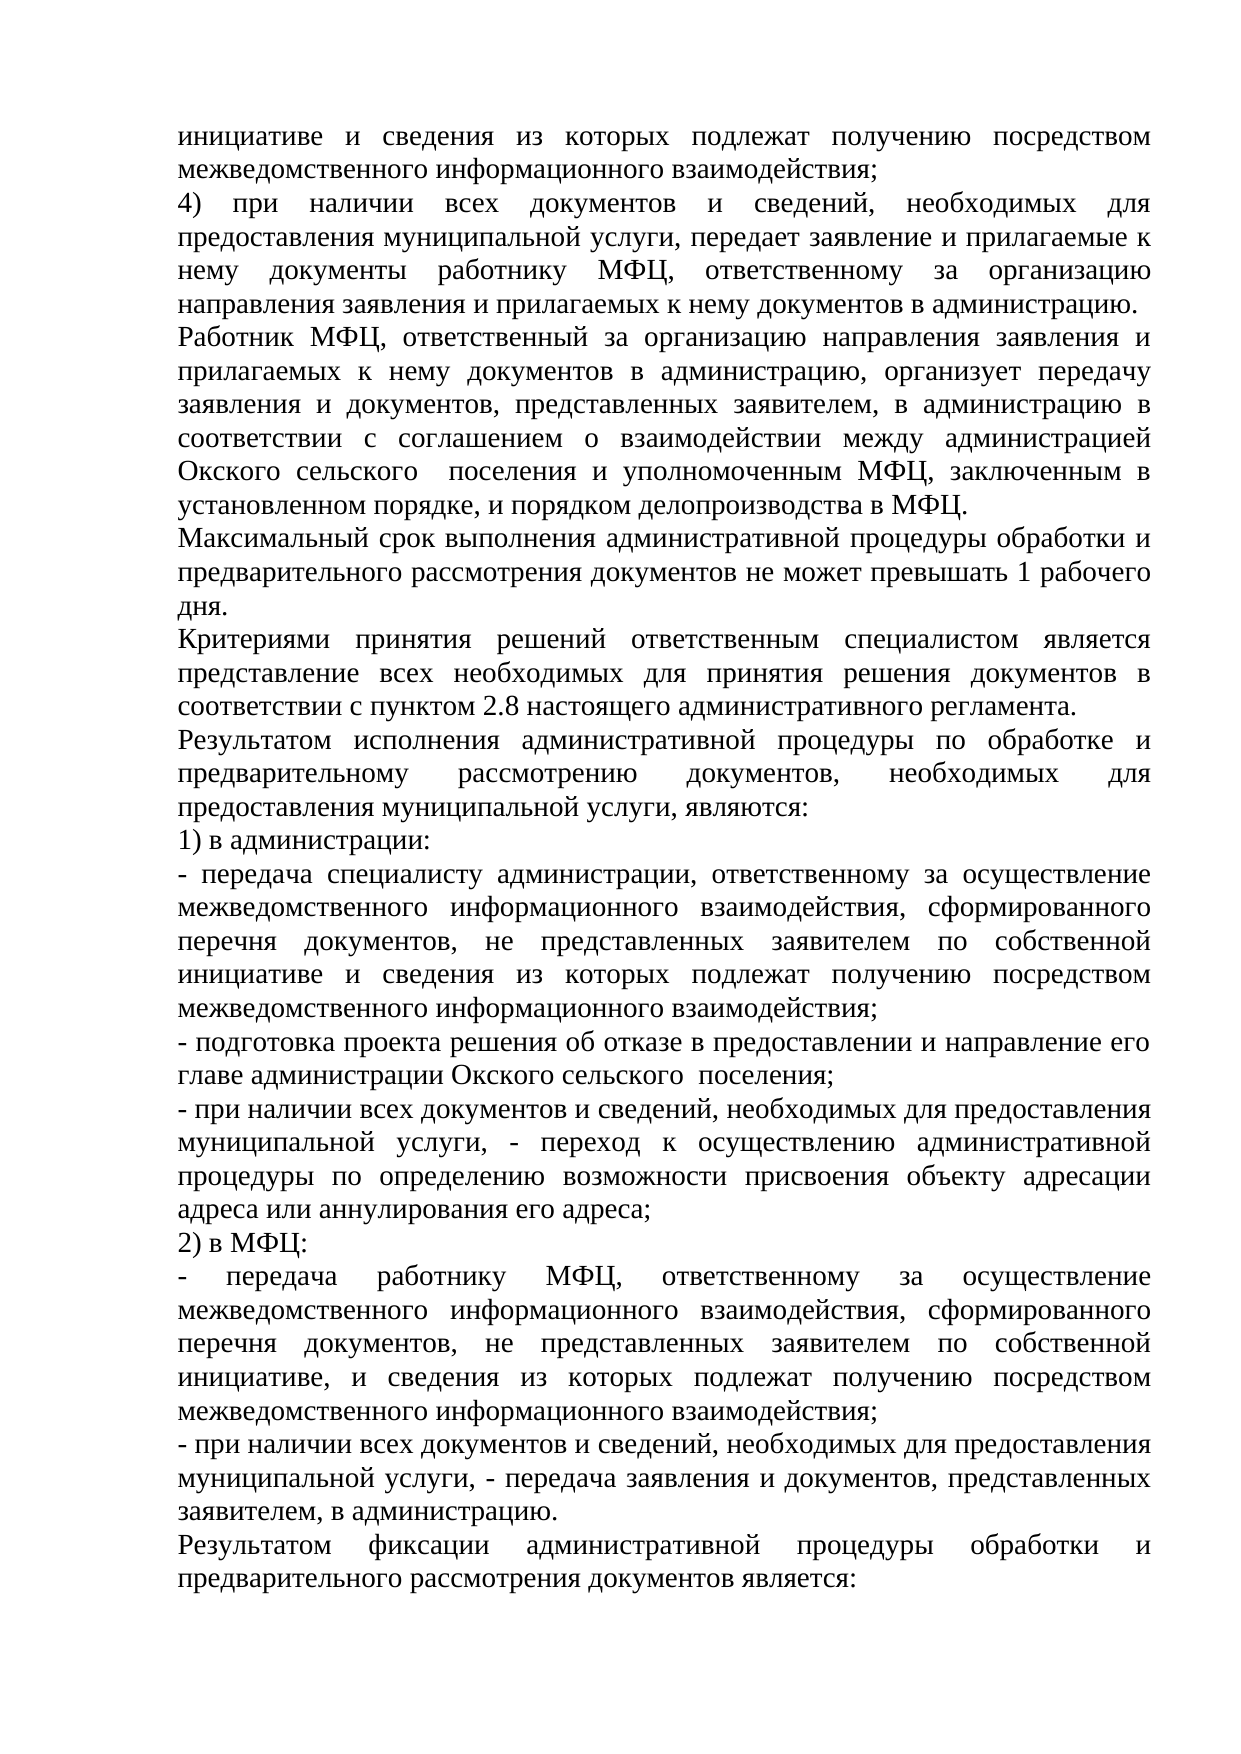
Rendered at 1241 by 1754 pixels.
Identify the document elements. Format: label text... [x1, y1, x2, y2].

text 1) в администрации: [177, 822, 1152, 856]
text - подготовка проекта решения об отказе в предоставлении и направление его главе администрации Окского сельского поселения; [177, 1024, 1152, 1091]
text Результатом фиксации административной процедуры обработки и предварительного рассмотрения документов является: [177, 1527, 1152, 1594]
text 2) в МФЦ: [177, 1225, 1152, 1258]
text - при наличии всех документов и сведений, необходимых для предоставления муниципальной услуги, - переход к осуществлению административной процедуры по определению возможности присвоения объекту адресации адреса или аннулирования его адреса; [177, 1091, 1152, 1225]
text - передача работнику МФЦ, ответственному за осуществление межведомственного информационного взаимодействия, сформированного перечня документов, не представленных заявителем по собственной инициативе, и сведения из которых подлежат получению посредством межведомственного информационного взаимодействия; [177, 1258, 1152, 1426]
text 4) при наличии всех документов и сведений, необходимых для предоставления муниципальной услуги, передает заявление и прилагаемые к нему документы работнику МФЦ, ответственному за организацию направления заявления и прилагаемых к нему документов в администрацию. [177, 185, 1152, 319]
text Критериями принятия решений ответственным специалистом является представление всех необходимых для принятия решения документов в соответствии с пунктом 2.8 настоящего административного регламента. [177, 621, 1152, 722]
text Работник МФЦ, ответственный за организацию направления заявления и прилагаемых к нему документов в администрацию, организует передачу заявления и документов, представленных заявителем, в администрацию в соответствии с соглашением о взаимодействии между администрацией Окского сельского поселения и уполномоченным МФЦ, заключенным в установленном порядке, и порядком делопроизводства в МФЦ. [177, 319, 1152, 521]
text Максимальный срок выполнения административной процедуры обработки и предварительного рассмотрения документов не может превышать 1 рабочего дня. [177, 521, 1152, 621]
text - передача специалисту администрации, ответственному за осуществление межведомственного информационного взаимодействия, сформированного перечня документов, не представленных заявителем по собственной инициативе и сведения из которых подлежат получению посредством межведомственного информационного взаимодействия; [177, 856, 1152, 1024]
text - при наличии всех документов и сведений, необходимых для предоставления муниципальной услуги, - передача заявления и документов, представленных заявителем, в администрацию. [177, 1426, 1152, 1527]
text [177, 118, 1152, 185]
text Результатом исполнения административной процедуры по обработке и предварительному рассмотрению документов, необходимых для предоставления муниципальной услуги, являются: [177, 722, 1152, 822]
